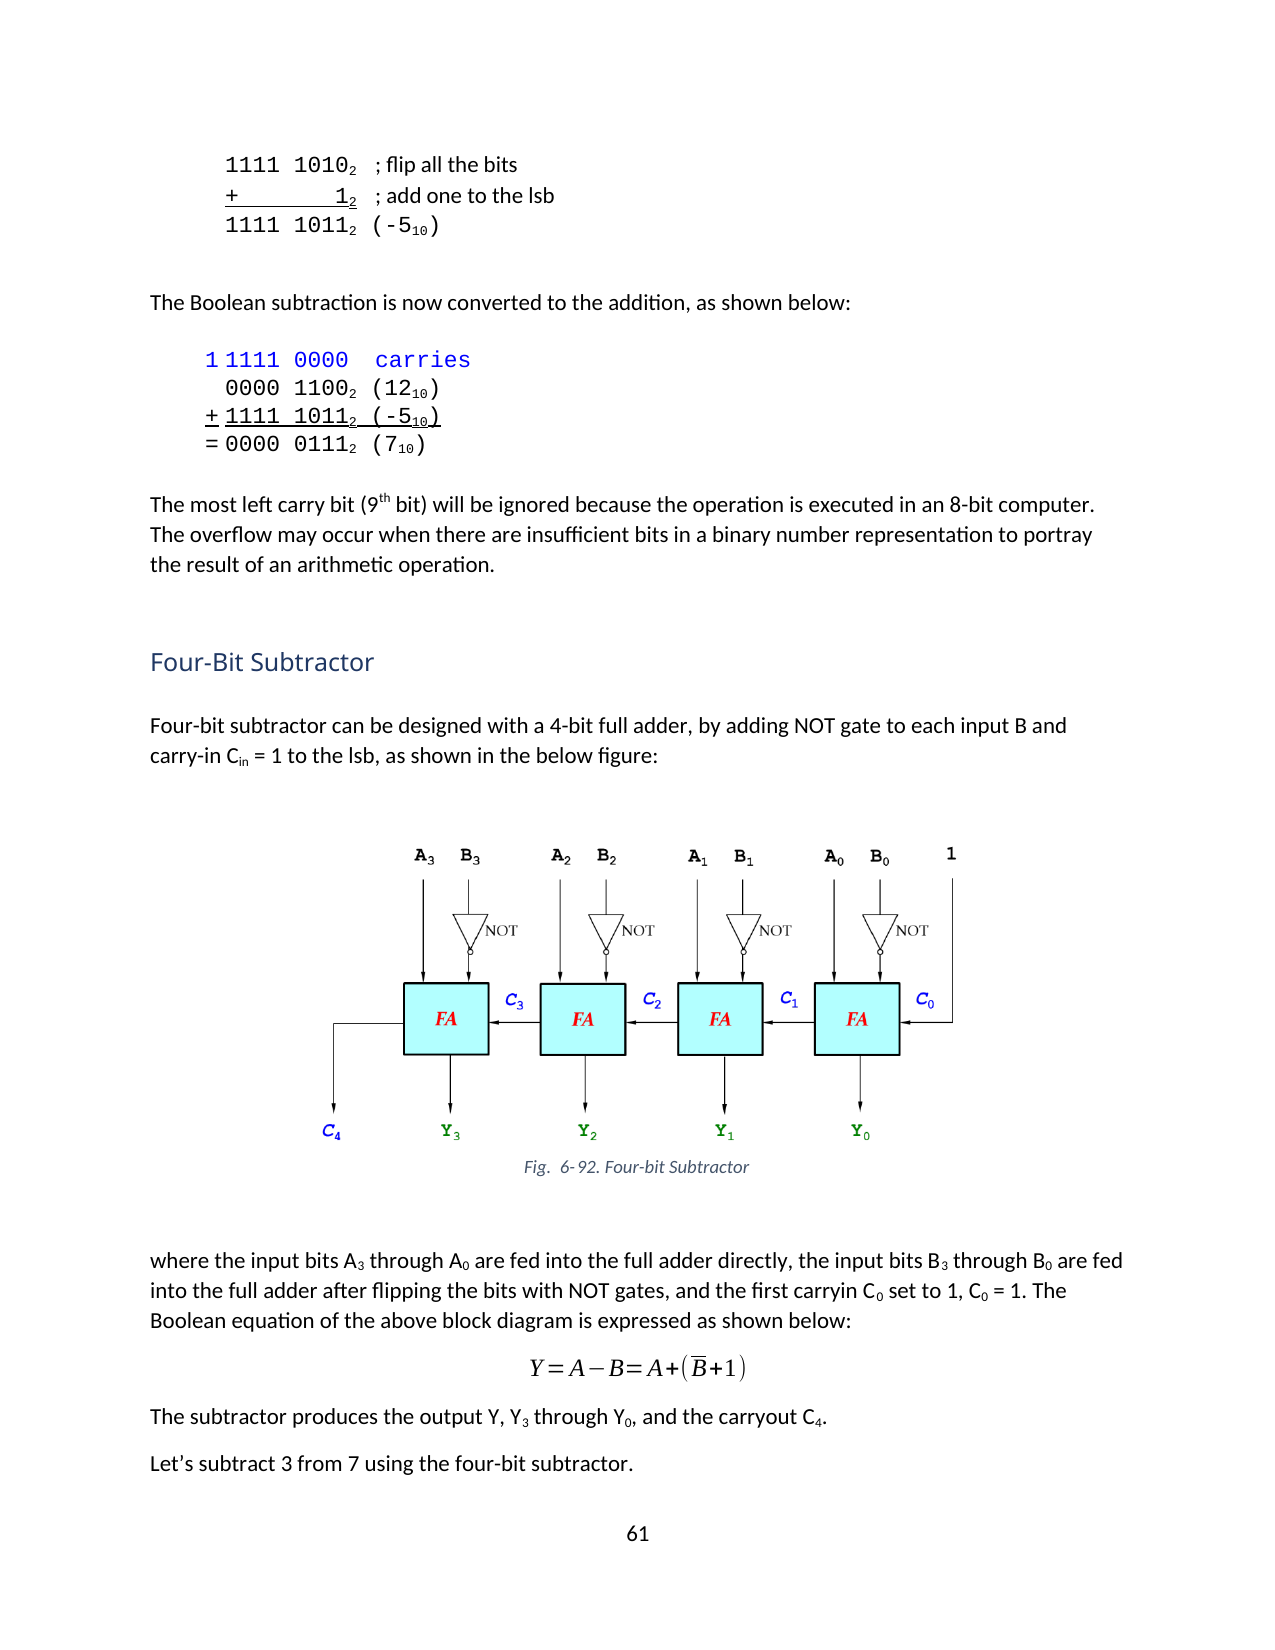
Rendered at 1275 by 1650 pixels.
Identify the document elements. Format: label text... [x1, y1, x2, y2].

text 1111 10112 (-510) [150, 213, 1125, 239]
text Four-bit subtractor can be designed with a 4-bit full adder, by adding NOT gate to each input B and carry-in Cin = 1 to the lsb, as shown in the below figure: [150, 711, 1125, 769]
text Let’s subtract 3 from 7 using the four-bit subtractor. [150, 1449, 1125, 1477]
text The subtractor produces the output Y, Y3 through Y0, and the carryout C4. [150, 1402, 1125, 1430]
text The Boolean subtraction is now converted to the addition, as shown below: [150, 288, 1125, 316]
text where the input bits A3 through A0 are fed into the full adder directly, the input bits B3 through B0 are fed into the full adder after flipping the bits with NOT gates, and the first carryin C0 set to 1, C0 = 1. The Boolean equation of the above block diagram is expressed as shown below: [150, 1246, 1125, 1334]
text = 0000 01112 (710) [150, 432, 1125, 458]
text 1 1111 0000 carries [150, 348, 1125, 374]
text 1111 10102 ; flip all the bits [150, 150, 1125, 179]
text + 1111 10112 (-510) [150, 404, 1125, 430]
text 0000 11002 (1210) [150, 376, 1125, 402]
picture [304, 835, 971, 1154]
text + 12 ; add one to the lsb [150, 181, 1125, 211]
subtitle Four-Bit Subtractor [150, 644, 1125, 678]
text The most left carry bit (9th bit) will be ignored because the operation is executed in an 8-bit computer. The overflow may occur when there are insufficient bits in a binary number representation to portray the result of an arithmetic operation. [150, 490, 1125, 578]
